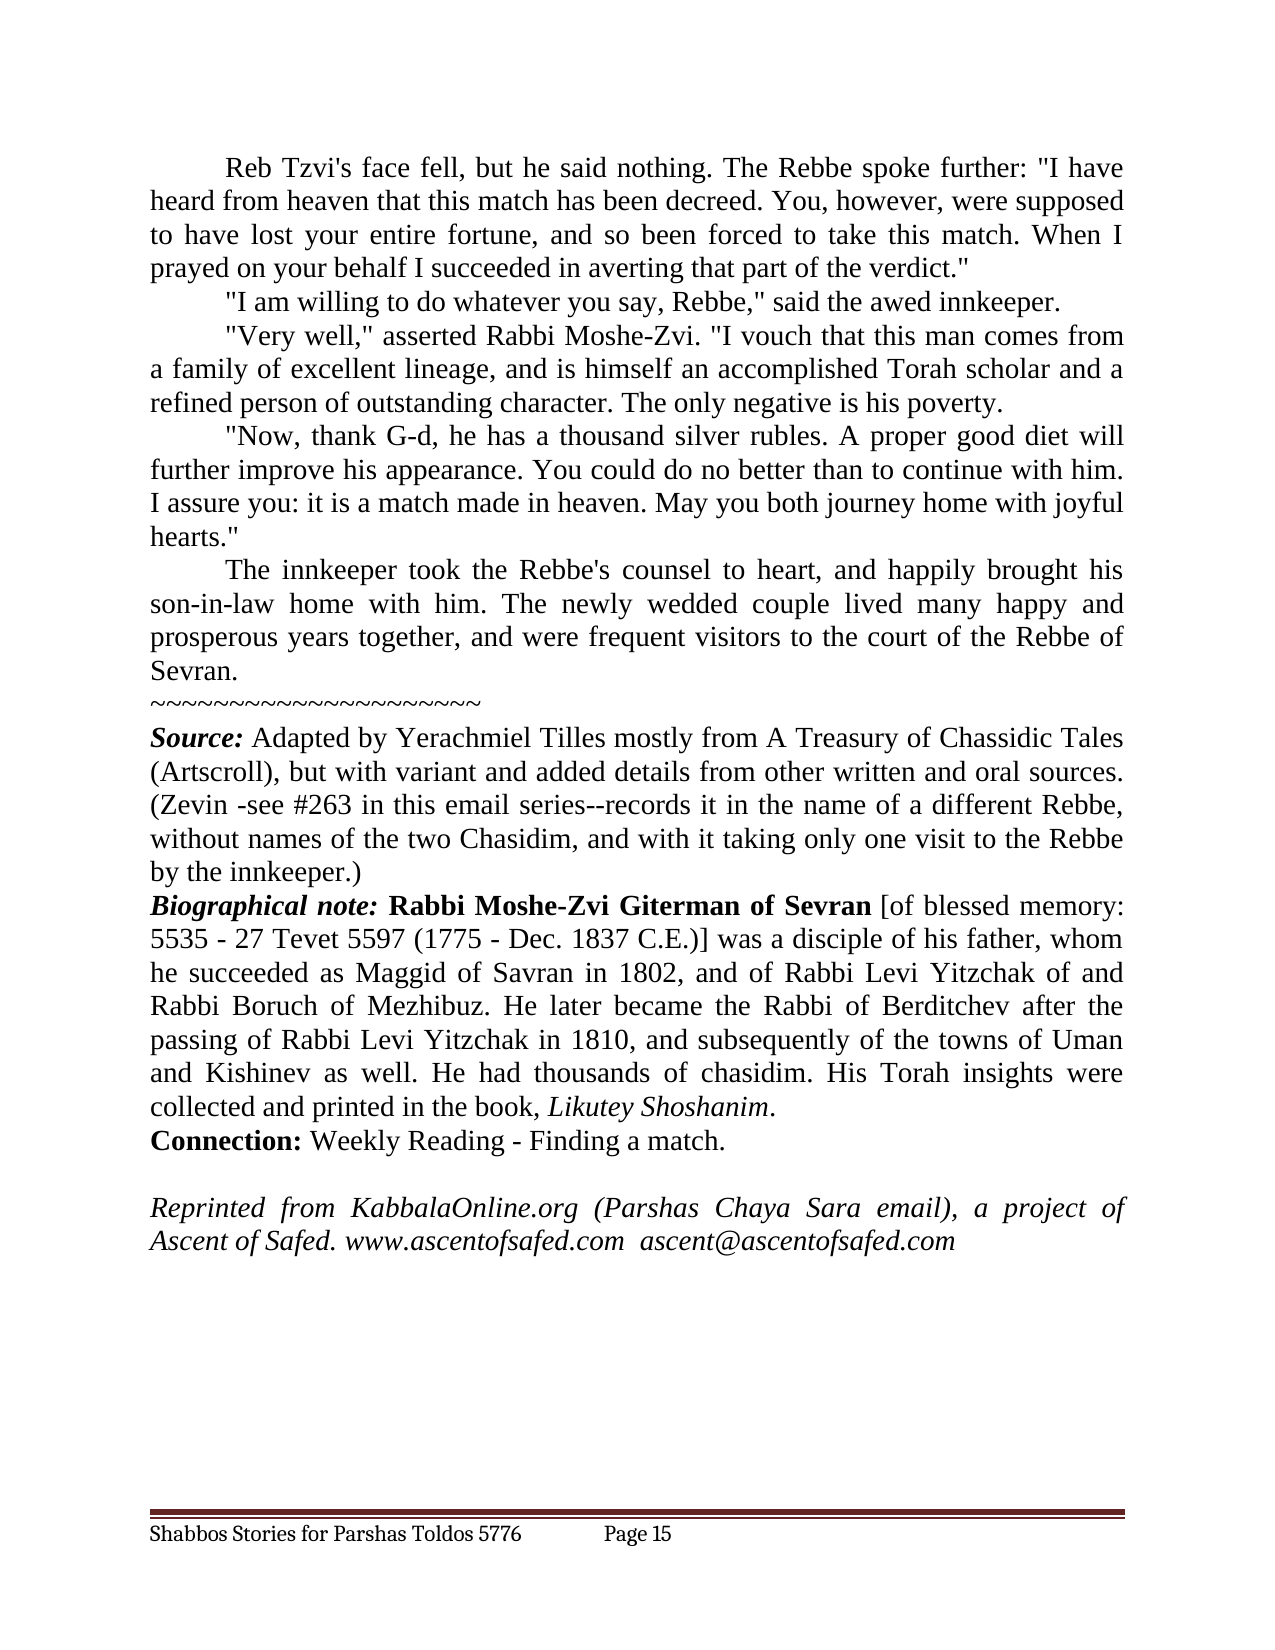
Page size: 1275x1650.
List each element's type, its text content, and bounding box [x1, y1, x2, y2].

text Biographical note: Rabbi Moshe-Zvi Giterman of Sevran [of blessed memory: 5535 - 27 Tevet 5597 (1775 - Dec. 1837 C.E.)] was a disciple of his father, whom he succeeded as Maggid of Savran in 1802, and of Rabbi Levi Yitzchak of and Rabbi Boruch of Mezhibuz. He later became the Rabbi of Berditchev after the passing of Rabbi Levi Yitzchak in 1810, and subsequently of the towns of Uman and Kishinev as well. He had thousands of chasidim. His Torah insights were collected and printed in the book, Likutey Shoshanim. [150, 888, 1125, 1123]
text Reb Tzvi's face fell, but he said nothing. The Rebbe spoke further: "I have heard from heaven that this match has been decreed. You, however, were supposed to have lost your entire fortune, and so been forced to take this match. When I prayed on your behalf I succeeded in averting that part of the verdict." [150, 150, 1125, 284]
text "Very well," asserted Rabbi Moshe-Zvi. "I vouch that this man comes from a family of excellent lineage, and is himself an accomplished Torah scholar and a refined person of outstanding character. The only negative is his poverty. [150, 318, 1125, 418]
text "I am willing to do whatever you say, Rebbe," said the awed innkeeper. [150, 284, 1125, 318]
text Connection: Weekly Reading - Finding a match. [150, 1123, 1125, 1156]
text Reprinted from KabbalaOnline.org (Parshas Chaya Sara email), a project of Ascent of Safed. www.ascentofsafed.com ascent@ascentofsafed.com [150, 1190, 1125, 1257]
text The innkeeper took the Rebbe's counsel to heart, and happily brought his son-in-law home with him. The newly wedded couple lived many happy and prosperous years together, and were frequent visitors to the court of the Rebbe of Sevran. [150, 552, 1125, 687]
text "Now, thank G-d, he has a thousand silver rubles. A proper good diet will further improve his appearance. You could do no better than to continue with him. I assure you: it is a match made in heaven. May you both journey home with joyful hearts." [150, 418, 1125, 552]
text ~~~~~~~~~~~~~~~~~~~~~ Source: Adapted by Yerachmiel Tilles mostly from A Treasury of Chassidic Tales (Artscroll), but with variant and added details from other written and oral sources. (Zevin -see #263 in this email series--records it in the name of a different Rebbe, without names of the two Chasidim, and with it taking only one visit to the Rebbe by the innkeeper.) [150, 687, 1125, 888]
